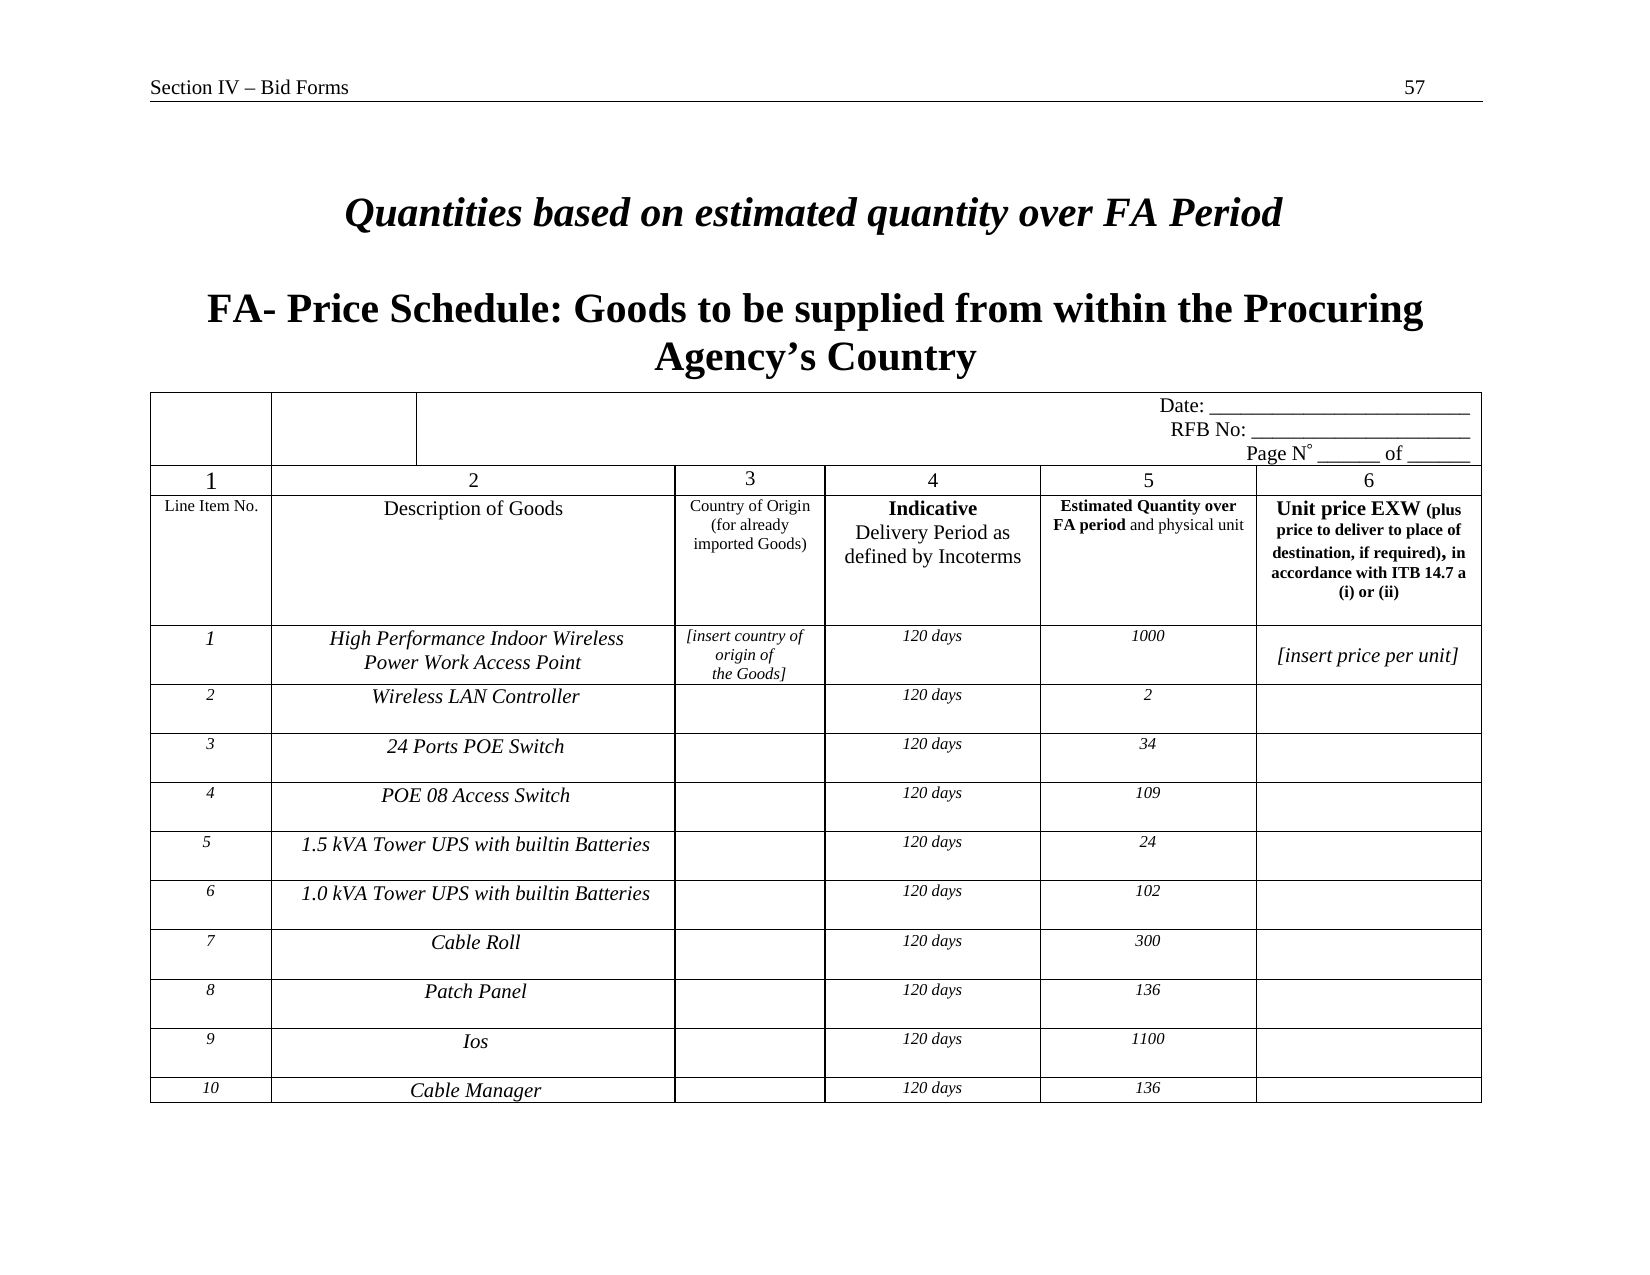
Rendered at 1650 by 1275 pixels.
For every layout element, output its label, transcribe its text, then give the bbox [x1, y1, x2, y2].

text Quantities based on estimated quantity over FA Period [150, 187, 1481, 235]
table_cell Patch Panel [272, 980, 674, 1028]
table_cell [1257, 881, 1481, 929]
table_cell 120 days [826, 783, 1040, 831]
table_cell [1257, 734, 1481, 782]
table_cell 3 [676, 466, 824, 495]
table_cell 1 [151, 466, 271, 495]
table_cell 3 [151, 734, 271, 782]
table_cell [1257, 783, 1481, 831]
table_cell 120 days [826, 1029, 1040, 1077]
table_cell 120 days [826, 832, 1040, 880]
table_cell POE 08 Access Switch [272, 783, 674, 831]
table_cell High Performance Indoor Wireless Power Work Access Point [272, 626, 674, 683]
table_cell 120 days [826, 685, 1040, 733]
table_cell 6 [1257, 466, 1481, 495]
table_cell 2 [1041, 685, 1256, 733]
table_cell [1257, 1078, 1481, 1102]
table_cell 120 days [826, 930, 1040, 978]
table_cell Description of Goods [272, 496, 674, 625]
text FA- Price Schedule: Goods to be supplied from within the Procuring Agency’s Country [150, 283, 1481, 379]
table_cell Country of Origin (for already imported Goods) [676, 496, 824, 625]
table_cell 109 [1041, 783, 1256, 831]
table_cell [676, 734, 824, 782]
table_cell [676, 930, 824, 978]
table_cell Cable Manager [272, 1078, 674, 1102]
table_cell [insert country of origin of the Goods] [676, 626, 824, 683]
table_cell [1257, 980, 1481, 1028]
table_cell 1 [151, 626, 271, 683]
table_cell 1000 [1041, 626, 1256, 683]
table_cell 2 [151, 685, 271, 733]
table_cell [676, 783, 824, 831]
table_cell [1257, 930, 1481, 978]
table_cell 1.5 kVA Tower UPS with builtin Batteries [272, 832, 674, 880]
table_cell 120 days [826, 626, 1040, 683]
table_cell [676, 1029, 824, 1077]
table_cell 120 days [826, 1078, 1040, 1102]
table_cell Line Item No. [151, 496, 271, 625]
table_cell 8 [151, 980, 271, 1028]
table_cell 10 [151, 1078, 271, 1102]
table_cell 4 [151, 783, 271, 831]
table_cell 1100 [1041, 1029, 1256, 1077]
table_cell 120 days [826, 881, 1040, 929]
table_cell 34 [1041, 734, 1256, 782]
table_cell Unit price EXW (plus price to deliver to place of destination, if required), in accordance with ITB 14.7 a (i) or (ii) [1257, 496, 1481, 625]
table_cell 24 [1041, 832, 1256, 880]
table_cell 9 [151, 1029, 271, 1077]
table_header [151, 393, 271, 465]
table_cell [676, 832, 824, 880]
table_cell 4 [826, 466, 1040, 495]
table_cell 120 days [826, 734, 1040, 782]
table_cell 5 [151, 832, 271, 880]
table_cell 6 [151, 881, 271, 929]
table_cell [insert price per unit] [1257, 626, 1481, 683]
table_cell 120 days [826, 980, 1040, 1028]
table_cell Estimated Quantity over FA period and physical unit [1041, 496, 1256, 625]
table_cell [1257, 832, 1481, 880]
table_cell [676, 881, 824, 929]
table_cell 24 Ports POE Switch [272, 734, 674, 782]
table_cell 2 [272, 466, 674, 495]
table_cell 300 [1041, 930, 1256, 978]
table_cell 136 [1041, 980, 1256, 1028]
table_cell 1.0 kVA Tower UPS with builtin Batteries [272, 881, 674, 929]
table_cell [1257, 685, 1481, 733]
table_header [272, 393, 416, 465]
table_cell [676, 980, 824, 1028]
table_cell Ios [272, 1029, 674, 1077]
table_header Date: _________________________ RFB No: _____________________ Page N ______ of ______ [417, 393, 1481, 465]
table_cell Cable Roll [272, 930, 674, 978]
table_cell 5 [1041, 466, 1256, 495]
table_cell 7 [151, 930, 271, 978]
table_cell Indicative Delivery Period as defined by Incoterms [826, 496, 1040, 625]
table_cell 102 [1041, 881, 1256, 929]
table_cell [676, 685, 824, 733]
table_cell 136 [1041, 1078, 1256, 1102]
table_cell Wireless LAN Controller [272, 685, 674, 733]
table_cell [676, 1078, 824, 1102]
table_cell [1257, 1029, 1481, 1077]
